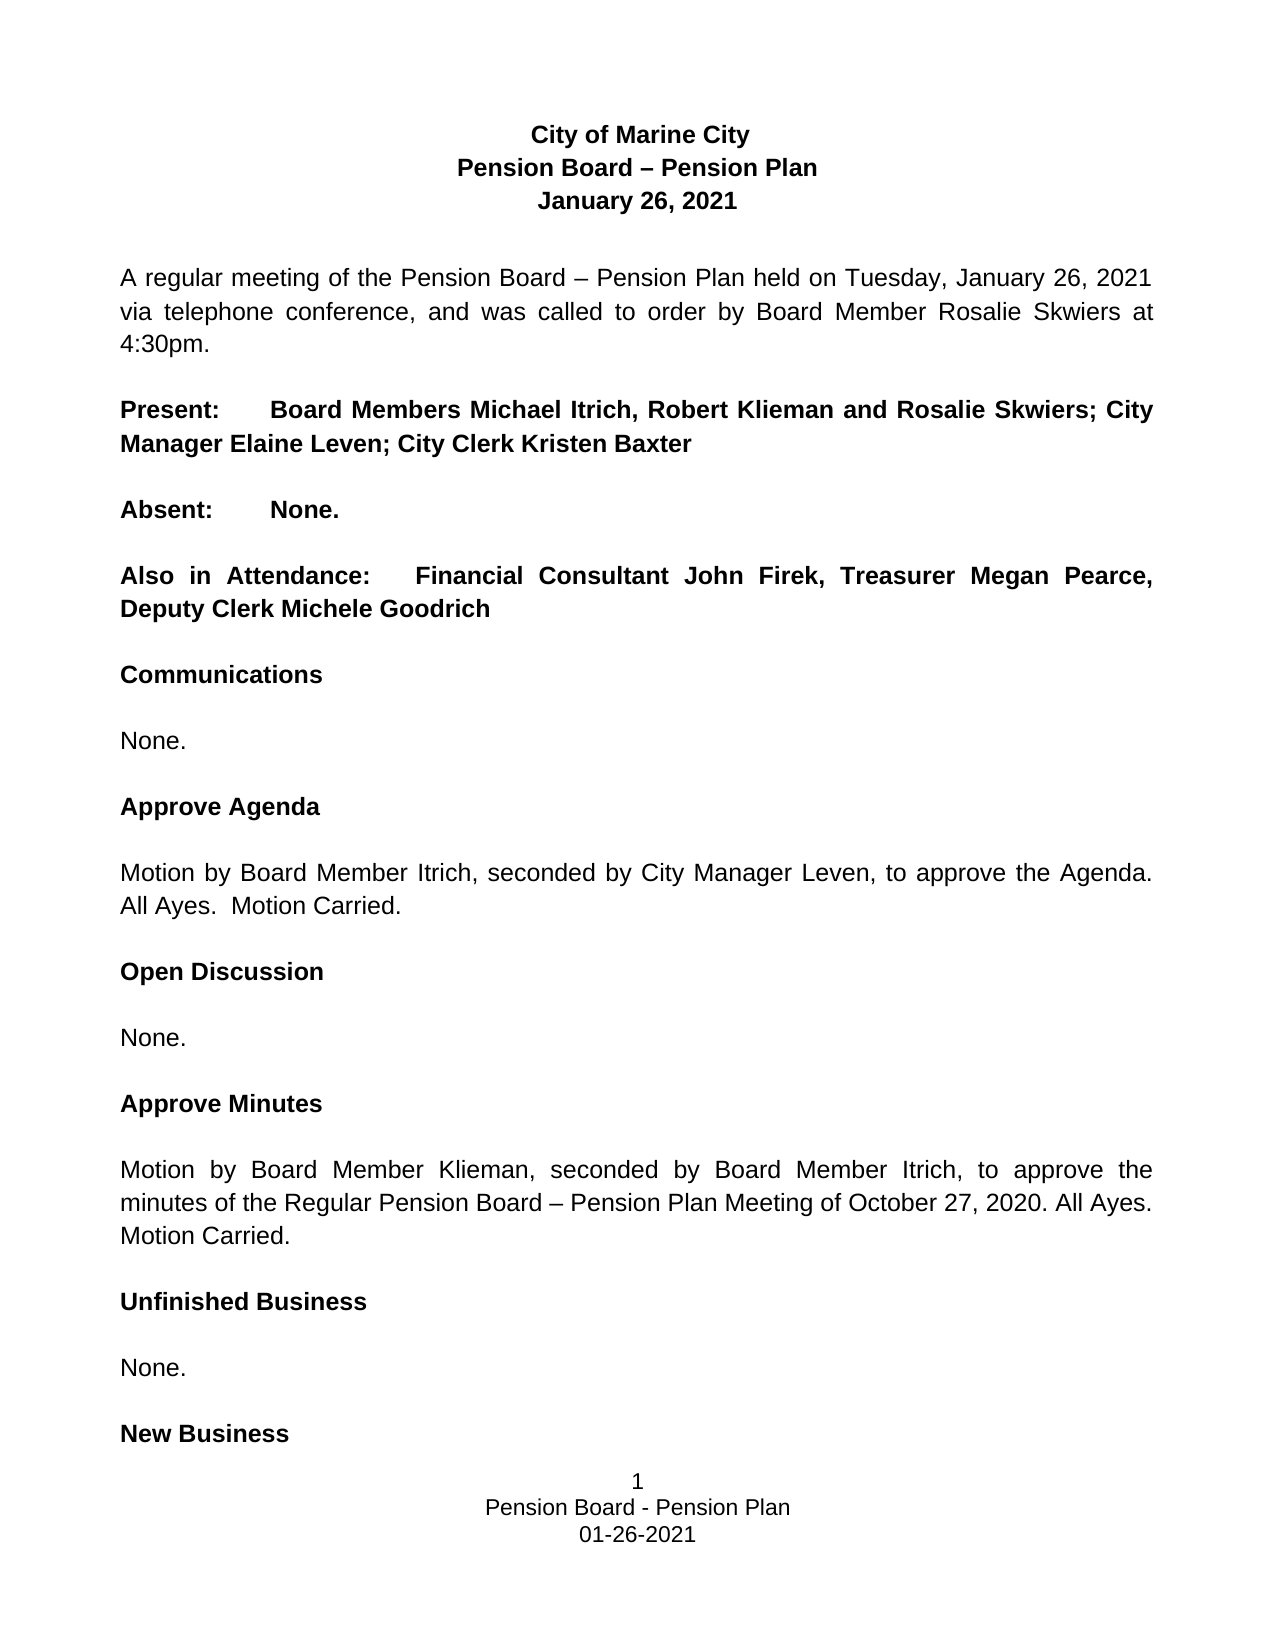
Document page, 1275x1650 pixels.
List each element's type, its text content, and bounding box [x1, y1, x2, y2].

text Absent: None. [120, 494, 1155, 523]
text None. [120, 1023, 1155, 1052]
text None. [120, 1353, 1155, 1382]
text Unfinished Business [120, 1287, 1155, 1316]
text Motion by Board Member Itrich, seconded by City Manager Leven, to approve the Agenda. All Ayes. Motion Carried. [120, 858, 1155, 919]
text Also in Attendance: Financial Consultant John Firek, Treasurer Megan Pearce, Deputy Clerk Michele Goodrich [120, 561, 1155, 622]
text Approve Agenda [120, 792, 1155, 821]
text None. [120, 726, 1155, 754]
text City of Marine City [120, 120, 1155, 149]
text January 26, 2021 [120, 186, 1155, 215]
text Approve Minutes [120, 1089, 1155, 1118]
text Open Discussion [120, 957, 1155, 986]
text Motion by Board Member Klieman, seconded by Board Member Itrich, to approve the minutes of the Regular Pension Board – Pension Plan Meeting of October 27, 2020. All Ayes. Motion Carried. [120, 1155, 1155, 1250]
text Communications [120, 660, 1155, 688]
text Pension Board – Pension Plan [120, 153, 1155, 182]
text A regular meeting of the Pension Board – Pension Plan held on Tuesday, January 26, 2021 via telephone conference, and was called to order by Board Member Rosalie Skwiers at 4:30pm. [120, 263, 1155, 358]
text Present: Board Members Michael Itrich, Robert Klieman and Rosalie Skwiers; City Manager Elaine Leven; City Clerk Kristen Baxter [120, 396, 1155, 457]
text New Business [120, 1419, 1155, 1448]
